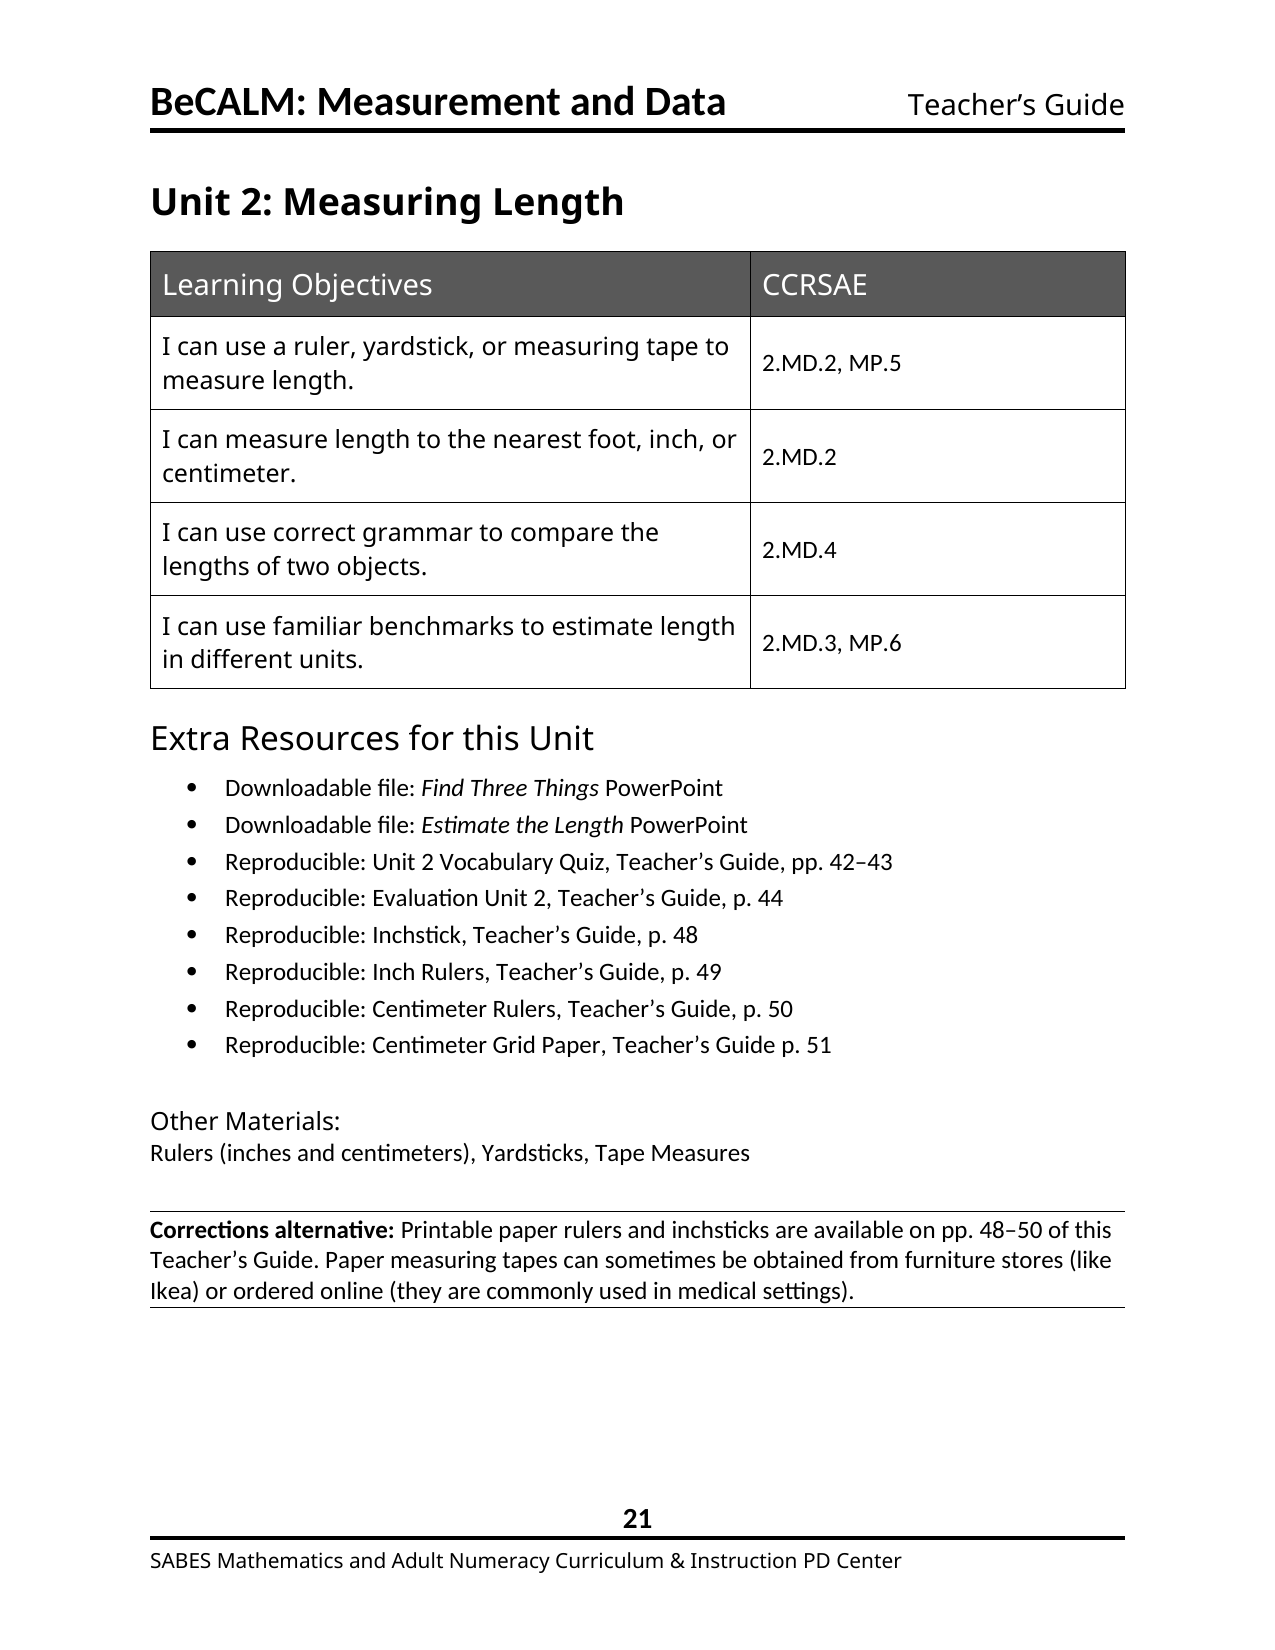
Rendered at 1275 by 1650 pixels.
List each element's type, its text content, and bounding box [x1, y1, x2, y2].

text Unit 2: Measuring Length [150, 175, 1125, 226]
subtitle Extra Resources for this Unit [150, 714, 1125, 760]
table_cell I can measure length to the nearest foot, inch, or centimeter. [151, 410, 750, 502]
list Reproducible: Evaluation Unit 2, Teacher’s Guide, p. 44 [187, 882, 1125, 913]
list Downloadable file: Find Three Things PowerPoint [187, 772, 1125, 803]
table_cell 2.MD.2 [751, 410, 1125, 502]
subtitle Other Materials: [150, 1103, 1125, 1137]
text Rulers (inches and centimeters), Yardsticks, Tape Measures [150, 1137, 1125, 1198]
list Reproducible: Inchstick, Teacher’s Guide, p. 48 [187, 919, 1125, 950]
table_cell 2.MD.4 [751, 503, 1125, 595]
table_cell I can use correct grammar to compare the lengths of two objects. [151, 503, 750, 595]
table_cell I can use familiar benchmarks to estimate length in different units. [151, 596, 750, 688]
list Downloadable file: Estimate the Length PowerPoint [187, 809, 1125, 839]
text Corrections alternative: Printable paper rulers and inchsticks are available on pp. 48–50 of this Teacher’s Guide. Paper measuring tapes can sometimes be obtained from furniture stores (like Ikea) or ordered online (they are commonly used in medical settings). [150, 1212, 1125, 1307]
table_header CCRSAE [751, 252, 1125, 316]
list Reproducible: Centimeter Rulers, Teacher’s Guide, p. 50 [187, 993, 1125, 1023]
list Reproducible: Centimeter Grid Paper, Teacher’s Guide p. 51 [187, 1029, 1125, 1091]
list Reproducible: Unit 2 Vocabulary Quiz, Teacher’s Guide, pp. 42–43 [187, 846, 1125, 876]
table_cell 2.MD.3, MP.6 [751, 596, 1125, 688]
list Reproducible: Inch Rulers, Teacher’s Guide, p. 49 [187, 956, 1125, 987]
table_cell 2.MD.2, MP.5 [751, 317, 1125, 409]
table_cell I can use a ruler, yardstick, or measuring tape to measure length. [151, 317, 750, 409]
table_header Learning Objectives [151, 252, 750, 316]
